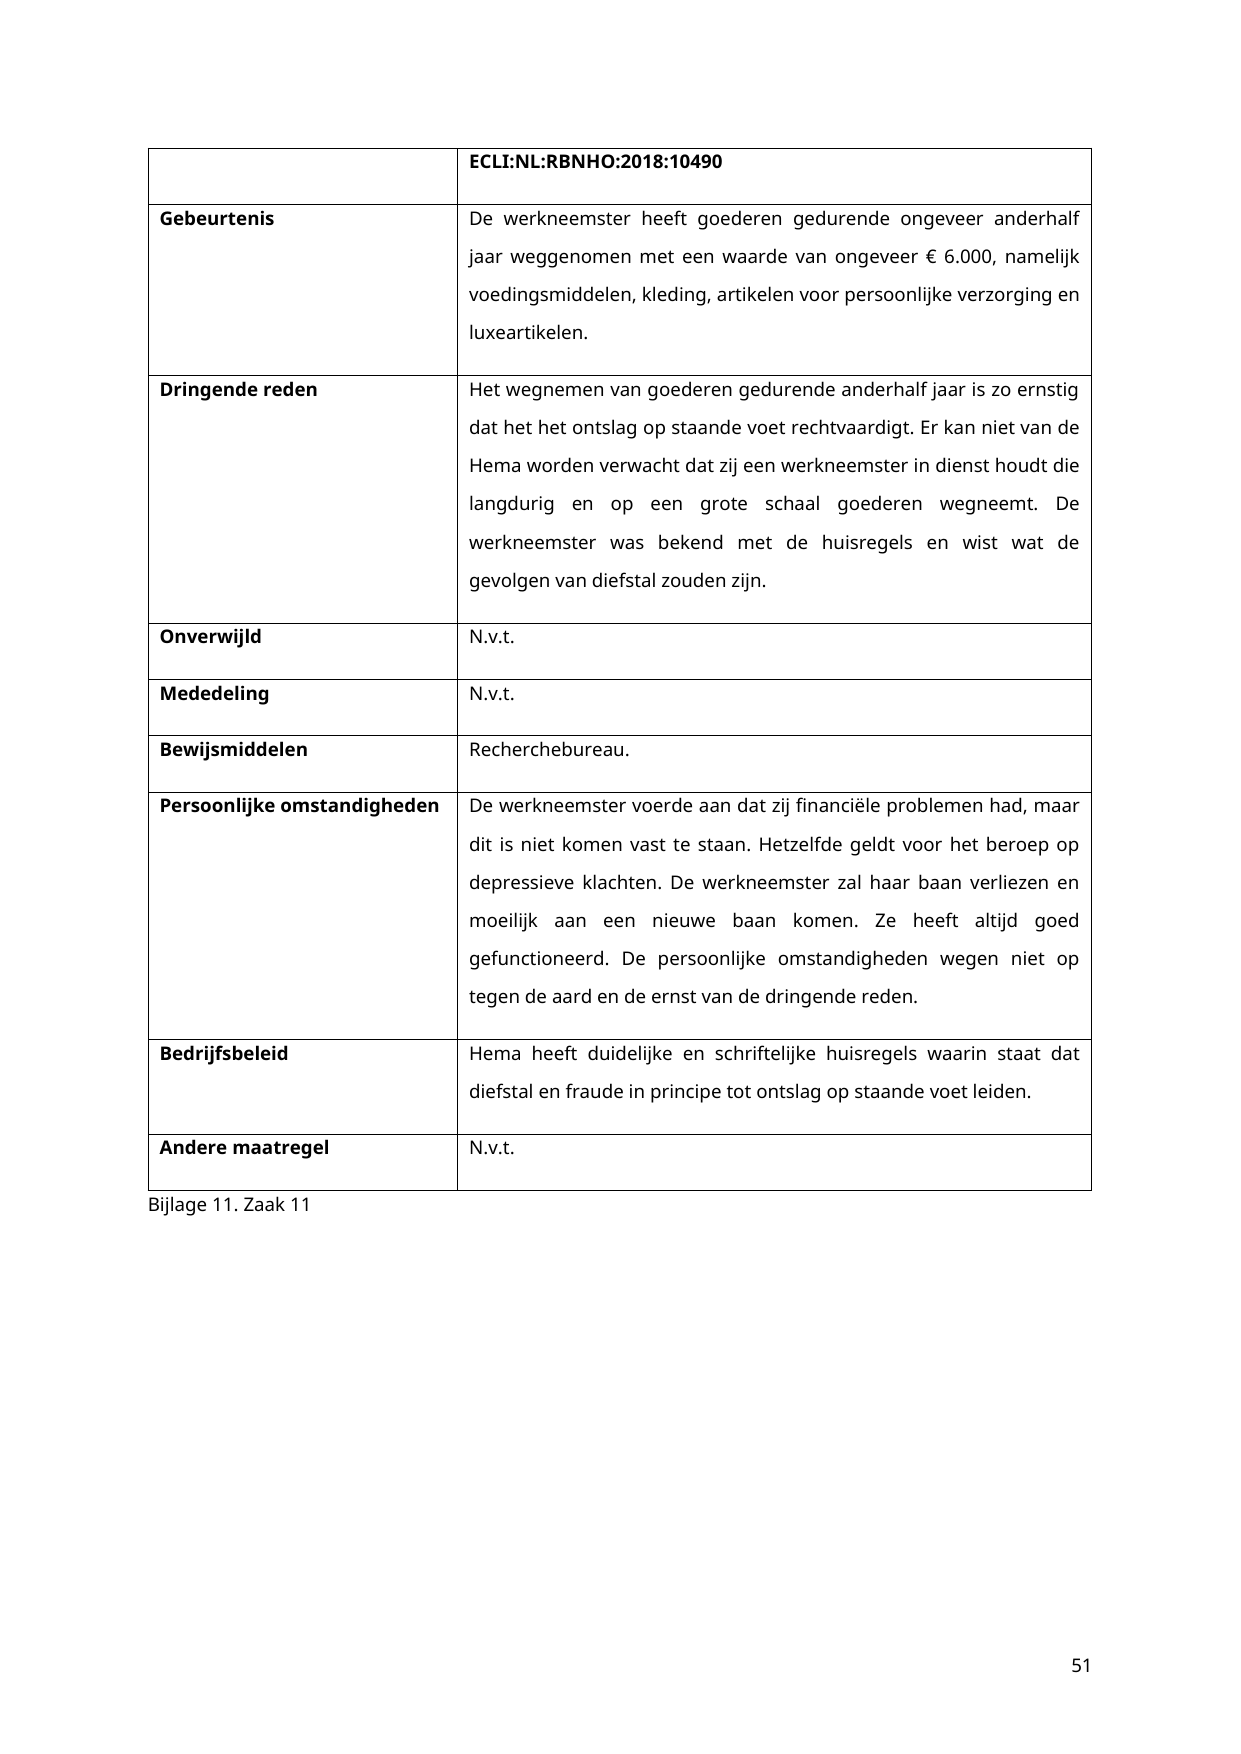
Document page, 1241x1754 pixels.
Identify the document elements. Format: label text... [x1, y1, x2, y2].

table_cell Het wegnemen van goederen gedurende anderhalf jaar is zo ernstig dat het het ontslag op staande voet rechtvaardigt. Er kan niet van de Hema worden verwacht dat zij een werkneemster in dienst houdt die langdurig en op een grote schaal goederen wegneemt. De werkneemster was bekend met de huisregels en wist wat de gevolgen van diefstal zouden zijn. [458, 376, 1091, 622]
table_cell Persoonlijke omstandigheden [149, 793, 457, 1039]
table_header [149, 149, 457, 204]
table_cell Onverwijld [149, 624, 457, 679]
table_cell Mededeling [149, 680, 457, 735]
text Bijlage 11. Zaak 11 [148, 1191, 1093, 1217]
table_cell Gebeurtenis [149, 205, 457, 375]
table_cell De werkneemster voerde aan dat zij financiële problemen had, maar dit is niet komen vast te staan. Hetzelfde geldt voor het beroep op depressieve klachten. De werkneemster zal haar baan verliezen en moeilijk aan een nieuwe baan komen. Ze heeft altijd goed gefunctioneerd. De persoonlijke omstandigheden wegen niet op tegen de aard en de ernst van de dringende reden. [458, 793, 1091, 1039]
table_cell Bewijsmiddelen [149, 736, 457, 792]
table_cell De werkneemster heeft goederen gedurende ongeveer anderhalf jaar weggenomen met een waarde van ongeveer € 6.000, namelijk voedingsmiddelen, kleding, artikelen voor persoonlijke verzorging en luxeartikelen. [458, 205, 1091, 375]
table_header ECLI:NL:RBNHO:2018:10490 [458, 149, 1091, 204]
table_cell Recherchebureau. [458, 736, 1091, 792]
table_cell N.v.t. [458, 624, 1091, 679]
table_cell Bedrijfsbeleid [149, 1040, 457, 1134]
table_cell Andere maatregel [149, 1135, 457, 1190]
table_cell Dringende reden [149, 376, 457, 622]
table_cell N.v.t. [458, 680, 1091, 735]
table_cell Hema heeft duidelijke en schriftelijke huisregels waarin staat dat diefstal en fraude in principe tot ontslag op staande voet leiden. [458, 1040, 1091, 1134]
table_cell N.v.t. [458, 1135, 1091, 1190]
